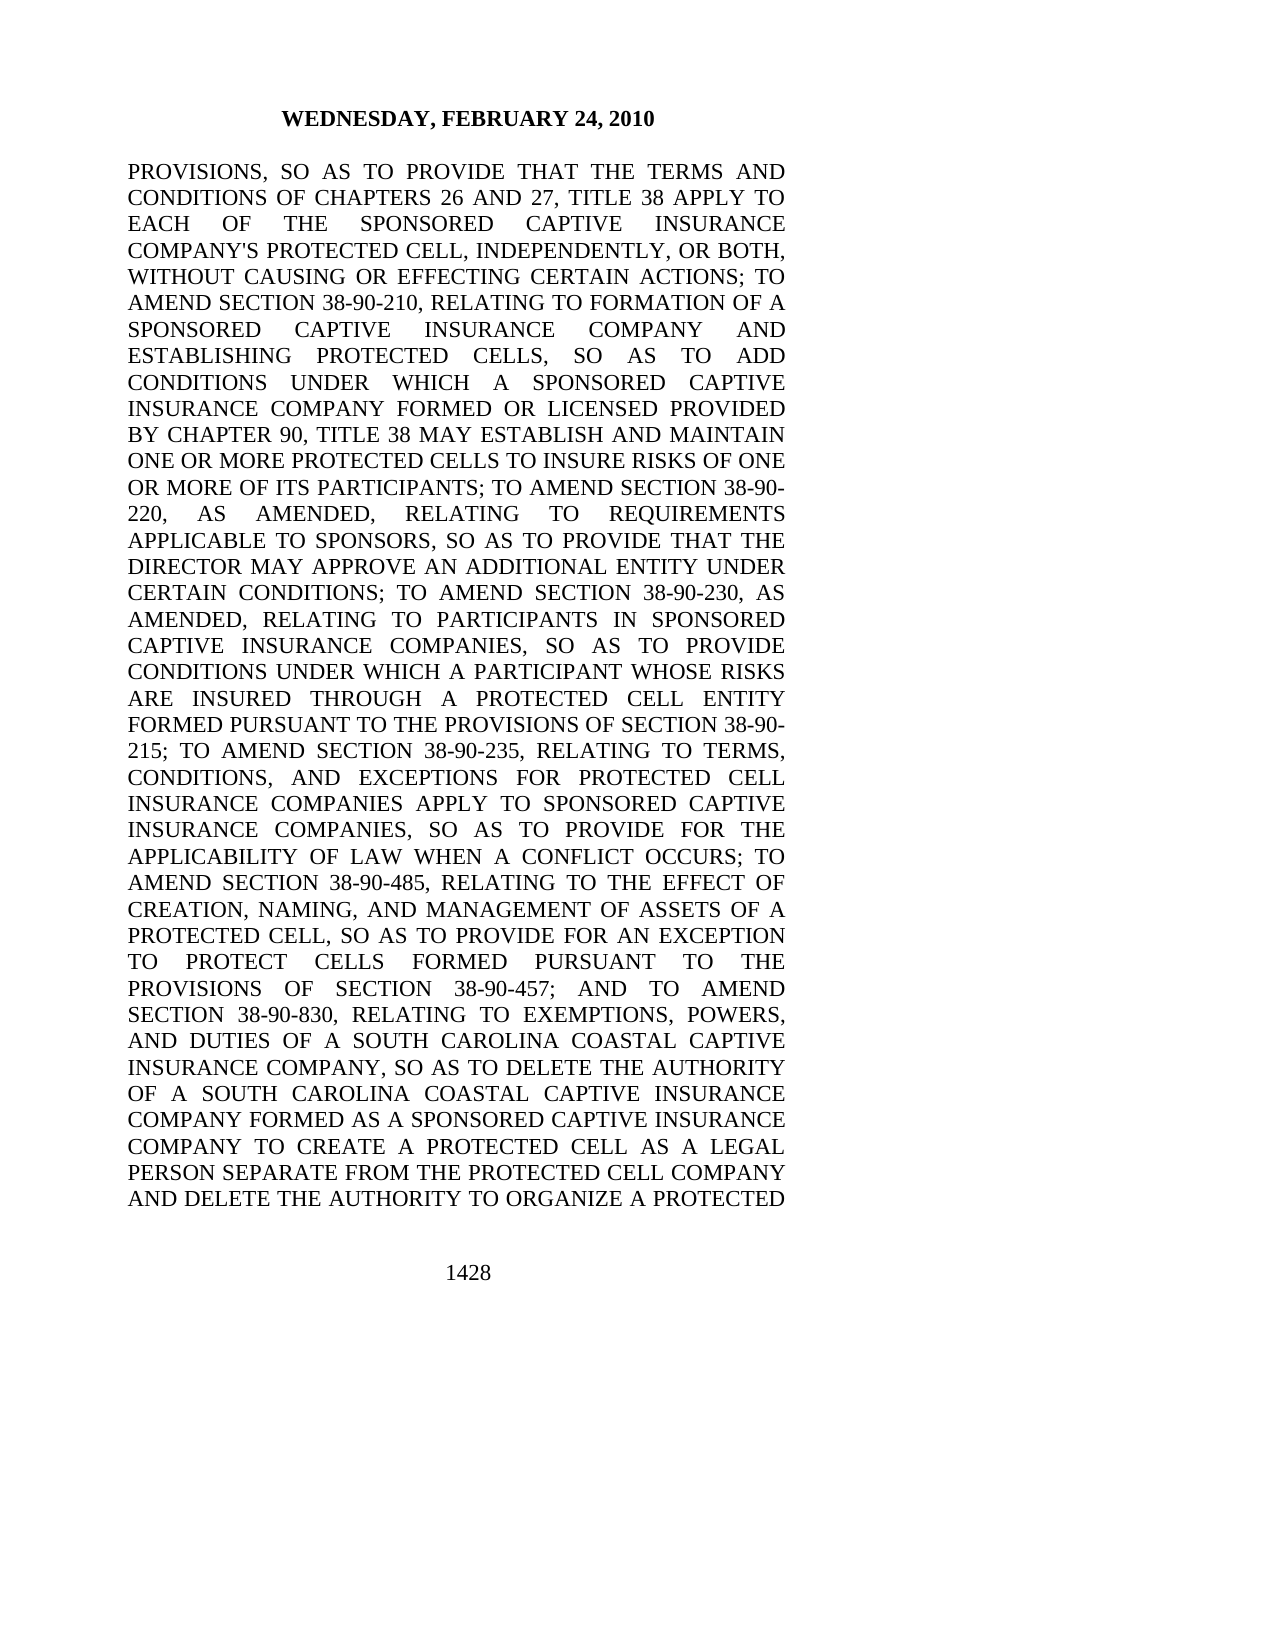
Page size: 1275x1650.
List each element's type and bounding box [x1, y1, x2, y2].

text [127, 158, 786, 1212]
